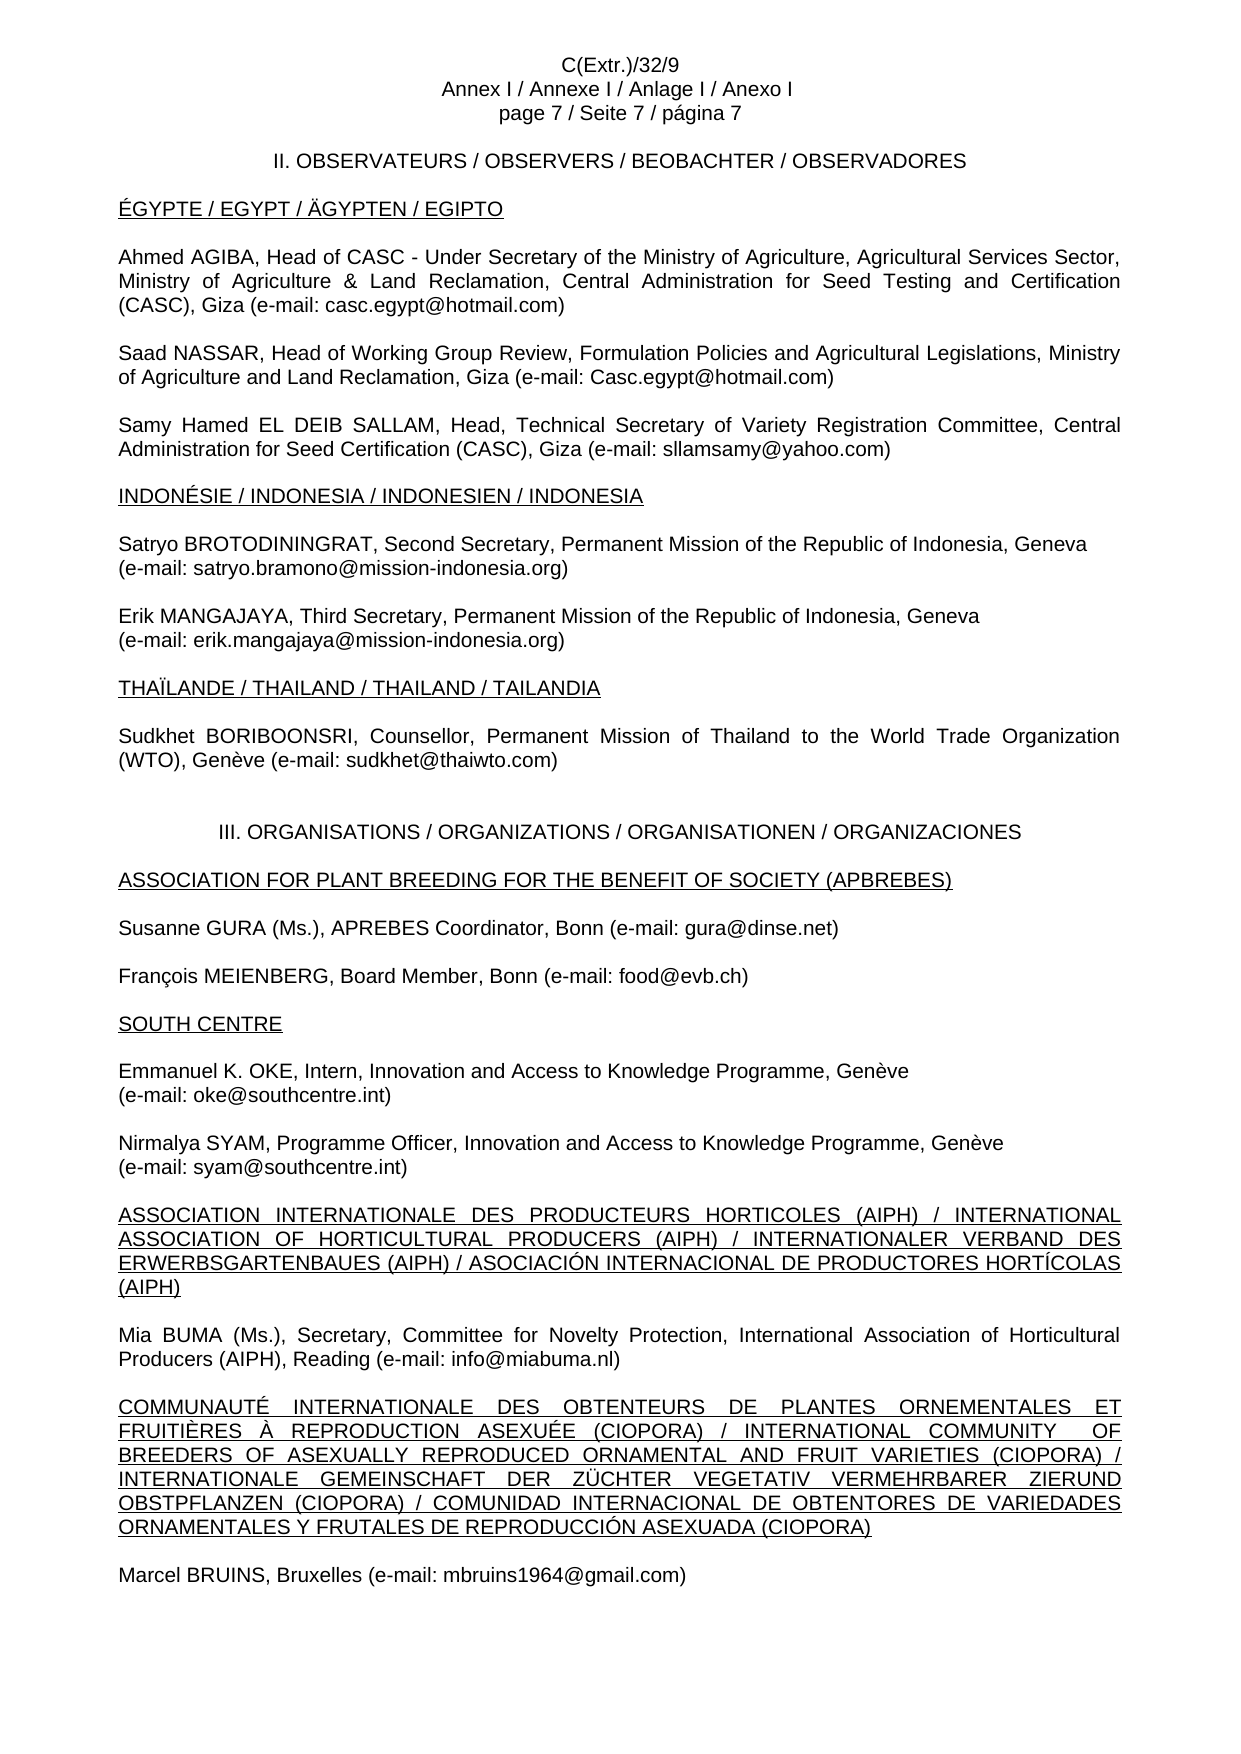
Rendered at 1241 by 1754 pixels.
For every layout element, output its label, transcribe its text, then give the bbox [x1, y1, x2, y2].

text Emmanuel K. OKE, Intern, Innovation and Access to Knowledge Programme, Genève [118, 1059, 1122, 1083]
text INDONÉSIE / INDONESIA / INDONESIEN / INDONESIA [118, 484, 1122, 508]
text III. ORGANISATIONS / ORGANIZATIONS / ORGANISATIONEN / ORGANIZACIONES [118, 820, 1122, 844]
text (e-mail: syam@southcentre.int) [118, 1155, 1122, 1179]
text Erik MANGAJAYA, Third Secretary, Permanent Mission of the Republic of Indonesia, Geneva [118, 604, 1122, 628]
text Mia BUMA (Ms.), Secretary, Committee for Novelty Protection, International Association of Horticultural Producers (AIPH), Reading (e-mail: info@miabuma.nl) [118, 1323, 1122, 1371]
text THAÏLANDE / THAILAND / THAILAND / TAILANDIA [118, 676, 1122, 700]
text SOUTH CENTRE [118, 1011, 1122, 1035]
text ASSOCIATION INTERNATIONALE DES PRODUCTEURS HORTICOLES (AIPH) / INTERNATIONAL ASSOCIATION OF HORTICULTURAL PRODUCERS (AIPH) / INTERNATIONALER VERBAND DES ERWERBSGARTENBAUES (AIPH) / ASOCIACIÓN INTERNACIONAL DE PRODUCTORES HORTÍCOLAS (AIPH) [118, 1225, 1122, 1248]
text Nirmalya SYAM, Programme Officer, Innovation and Access to Knowledge Programme, Genève [118, 1131, 1122, 1155]
text ASSOCIATION INTERNATIONALE DES PRODUCTEURS HORTICOLES (AIPH) / INTERNATIONAL ASSOCIATION OF HORTICULTURAL PRODUCERS (AIPH) / INTERNATIONALER VERBAND DES ERWERBSGARTENBAUES (AIPH) / ASOCIACIÓN INTERNACIONAL DE PRODUCTORES HORTÍCOLAS (AIPH) [118, 1249, 1122, 1272]
text ÉGYPTE / EGYPT / ÄGYPTEN / EGIPTO [118, 197, 1122, 221]
text Samy Hamed EL DEIB SALLAM, Head, Technical Secretary of Variety Registration Committee, Central Administration for Seed Certification (CASC), Giza (e-mail: sllamsamy@yahoo.com) [118, 412, 1122, 460]
text II. OBSERVATEURS / OBSERVERS / BEOBACHTER / OBSERVADORES [118, 149, 1122, 173]
text (e-mail: erik.mangajaya@mission-indonesia.org) [118, 628, 1122, 652]
text Marcel BRUINS, Bruxelles (e-mail: mbruins1964@gmail.com) [118, 1562, 1122, 1586]
text (e-mail: satryo.bramono@mission-indonesia.org) [118, 556, 1122, 580]
text ASSOCIATION INTERNATIONALE DES PRODUCTEURS HORTICOLES (AIPH) / INTERNATIONAL ASSOCIATION OF HORTICULTURAL PRODUCERS (AIPH) / INTERNATIONALER VERBAND DES ERWERBSGARTENBAUES (AIPH) / ASOCIACIÓN INTERNACIONAL DE PRODUCTORES HORTÍCOLAS (AIPH) [118, 1273, 1122, 1299]
text Sudkhet BORIBOONSRI, Counsellor, Permanent Mission of Thailand to the World Trade Organization (WTO), Genève (e-mail: sudkhet@thaiwto.com) [118, 724, 1122, 772]
text Susanne GURA (Ms.), APREBES Coordinator, Bonn (e-mail: gura@dinse.net) [118, 916, 1122, 939]
text François MEIENBERG, Board Member, Bonn (e-mail: food@evb.ch) [118, 963, 1122, 987]
text Saad NASSAR, Head of Working Group Review, Formulation Policies and Agricultural Legislations, Ministry of Agriculture and Land Reclamation, Giza (e-mail: Casc.egypt@hotmail.com) [118, 341, 1122, 388]
text Satryo BROTODININGRAT, Second Secretary, Permanent Mission of the Republic of Indonesia, Geneva [118, 532, 1122, 556]
text (e-mail: oke@southcentre.int) [118, 1083, 1122, 1107]
text ASSOCIATION INTERNATIONALE DES PRODUCTEURS HORTICOLES (AIPH) / INTERNATIONAL ASSOCIATION OF HORTICULTURAL PRODUCERS (AIPH) / INTERNATIONALER VERBAND DES ERWERBSGARTENBAUES (AIPH) / ASOCIACIÓN INTERNACIONAL DE PRODUCTORES HORTÍCOLAS (AIPH) [118, 1203, 1122, 1224]
text Ahmed AGIBA, Head of CASC - Under Secretary of the Ministry of Agriculture, Agricultural Services Sector, Ministry of Agriculture & Land Reclamation, Central Administration for Seed Testing and Certification (CASC), Giza (e-mail: casc.egypt@hotmail.com) [118, 245, 1122, 317]
text ASSOCIATION FOR PLANT BREEDING FOR THE BENEFIT OF SOCIETY (APBREBES) [118, 868, 1122, 892]
